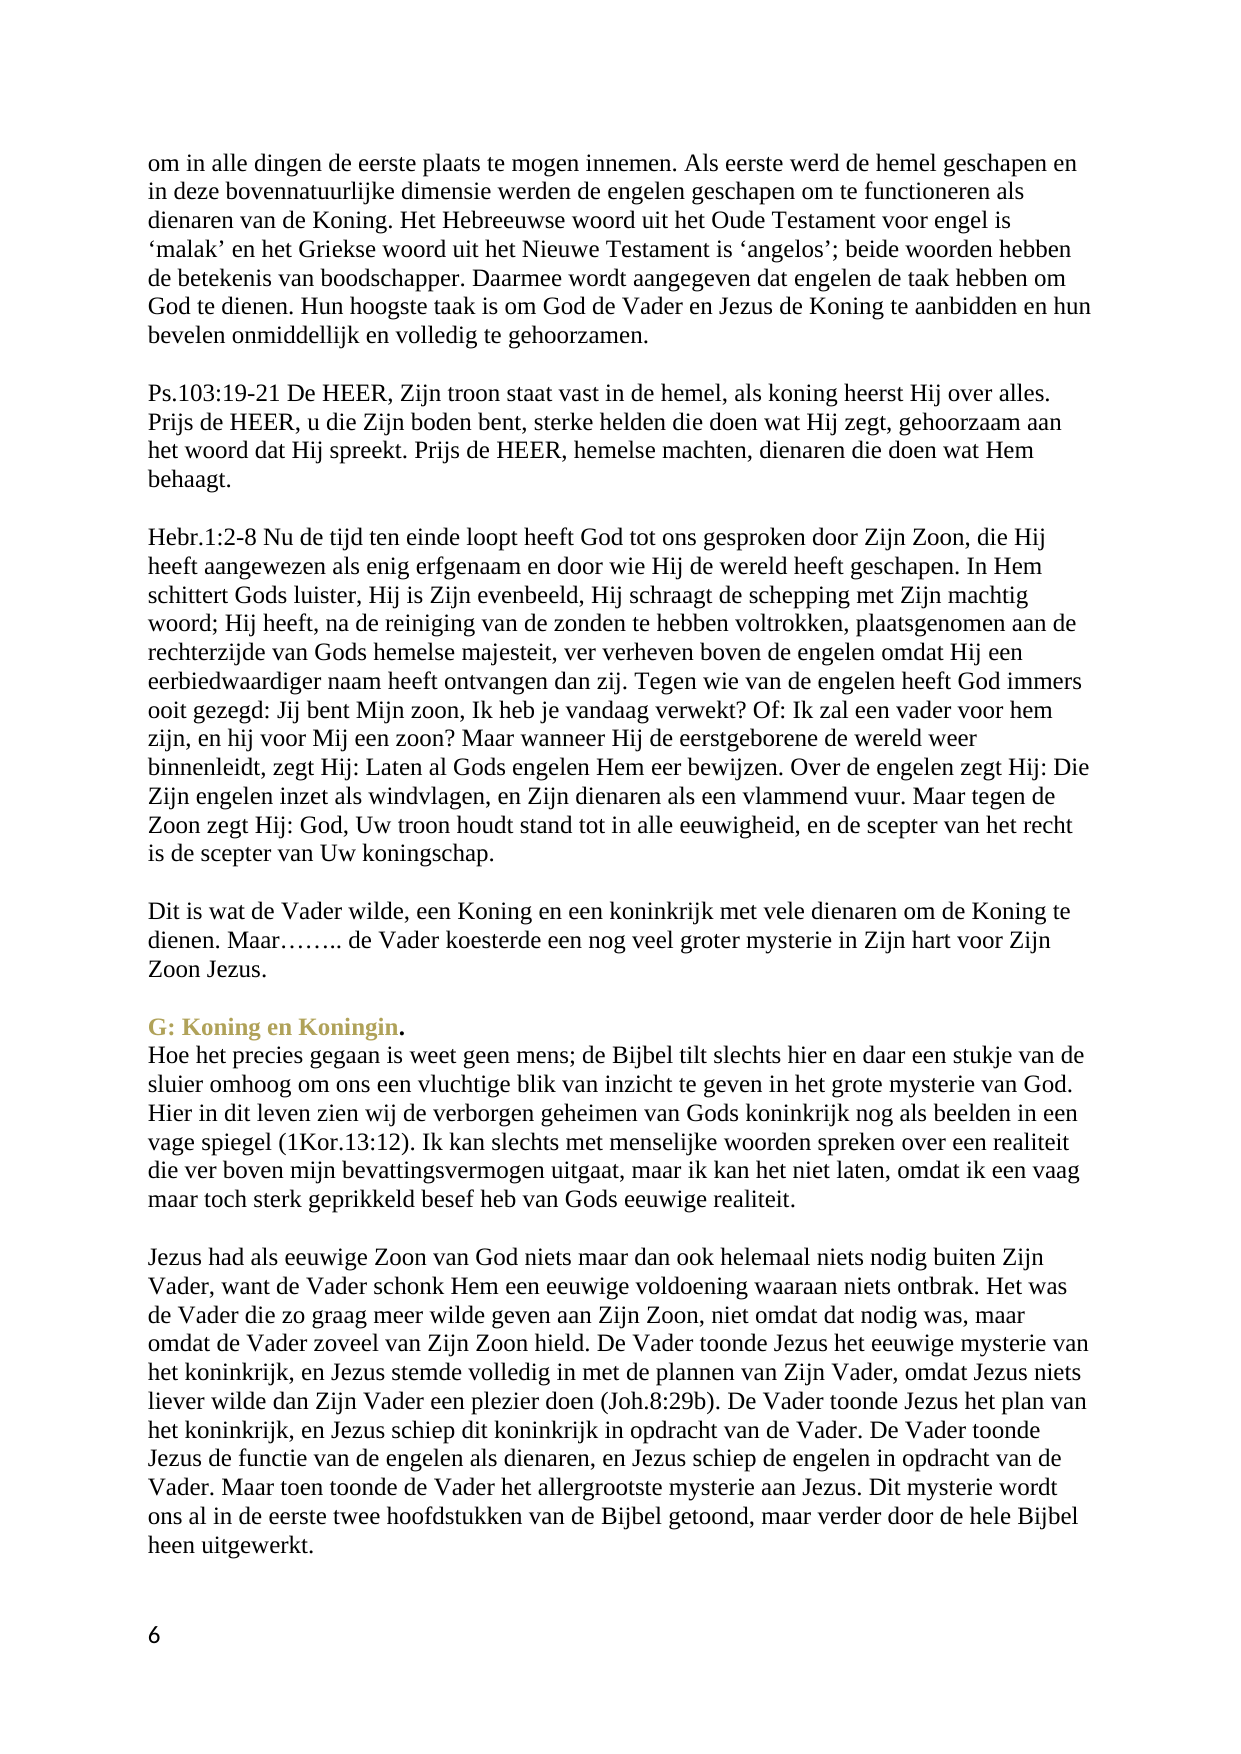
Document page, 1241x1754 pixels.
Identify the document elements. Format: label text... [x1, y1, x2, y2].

text Dit is wat de Vader wilde, een Koning en een koninkrijk met vele dienaren om de Koning te dienen. Maar…….. de Vader koesterde een nog veel groter mysterie in Zijn hart voor Zijn Zoon Jezus. [148, 896, 1093, 983]
text Jezus had als eeuwige Zoon van God niets maar dan ook helemaal niets nodig buiten Zijn Vader, want de Vader schonk Hem een eeuwige voldoening waaraan niets ontbrak. Het was de Vader die zo graag meer wilde geven aan Zijn Zoon, niet omdat dat nodig was, maar omdat de Vader zoveel van Zijn Zoon hield. De Vader toonde Jezus het eeuwige mysterie van het koninkrijk, en Jezus stemde volledig in met de plannen van Zijn Vader, omdat Jezus niets liever wilde dan Zijn Vader een plezier doen (Joh.8:29b). De Vader toonde Jezus het plan van het koninkrijk, en Jezus schiep dit koninkrijk in opdracht van de Vader. De Vader toonde Jezus de functie van de engelen als dienaren, en Jezus schiep de engelen in opdracht van de Vader. Maar toen toonde de Vader het allergrootste mysterie aan Jezus. Dit mysterie wordt ons al in de eerste twee hoofdstukken van de Bijbel getoond, maar verder door de hele Bijbel heen uitgewerkt. [148, 1242, 1093, 1558]
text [148, 148, 1093, 349]
text G: Koning en Koningin. Hoe het precies gegaan is weet geen mens; de Bijbel tilt slechts hier en daar een stukje van de sluier omhoog om ons een vluchtige blik van inzicht te geven in het grote mysterie van God. Hier in dit leven zien wij de verborgen geheimen van Gods koninkrijk nog als beelden in een vage spiegel (1Kor.13:12). Ik kan slechts met menselijke woorden spreken over een realiteit die ver boven mijn bevattingsvermogen uitgaat, maar ik kan het niet laten, omdat ik een vaag maar toch sterk geprikkeld besef heb van Gods eeuwige realiteit. [148, 1012, 1093, 1213]
text Hebr.1:2-8 Nu de tijd ten einde loopt heeft God tot ons gesproken door Zijn Zoon, die Hij heeft aangewezen als enig erfgenaam en door wie Hij de wereld heeft geschapen. In Hem schittert Gods luister, Hij is Zijn evenbeeld, Hij schraagt de schepping met Zijn machtig woord; Hij heeft, na de reiniging van de zonden te hebben voltrokken, plaatsgenomen aan de rechterzijde van Gods hemelse majesteit, ver verheven boven de engelen omdat Hij een eerbiedwaardiger naam heeft ontvangen dan zij. Tegen wie van de engelen heeft God immers ooit gezegd: Jij bent Mijn zoon, Ik heb je vandaag verwekt? Of: Ik zal een vader voor hem zijn, en hij voor Mij een zoon? Maar wanneer Hij de eerstgeborene de wereld weer binnenleidt, zegt Hij: Laten al Gods engelen Hem eer bewijzen. Over de engelen zegt Hij: Die Zijn engelen inzet als windvlagen, en Zijn dienaren als een vlammend vuur. Maar tegen de Zoon zegt Hij: God, Uw troon houdt stand tot in alle eeuwigheid, en de scepter van het recht is de scepter van Uw koningschap. [148, 522, 1093, 867]
text Ps.103:19-21 De HEER, Zijn troon staat vast in de hemel, als koning heerst Hij over alles. Prijs de HEER, u die Zijn boden bent, sterke helden die doen wat Hij zegt, gehoorzaam aan het woord dat Hij spreekt. Prijs de HEER, hemelse machten, dienaren die doen wat Hem behaagt. [148, 378, 1093, 493]
